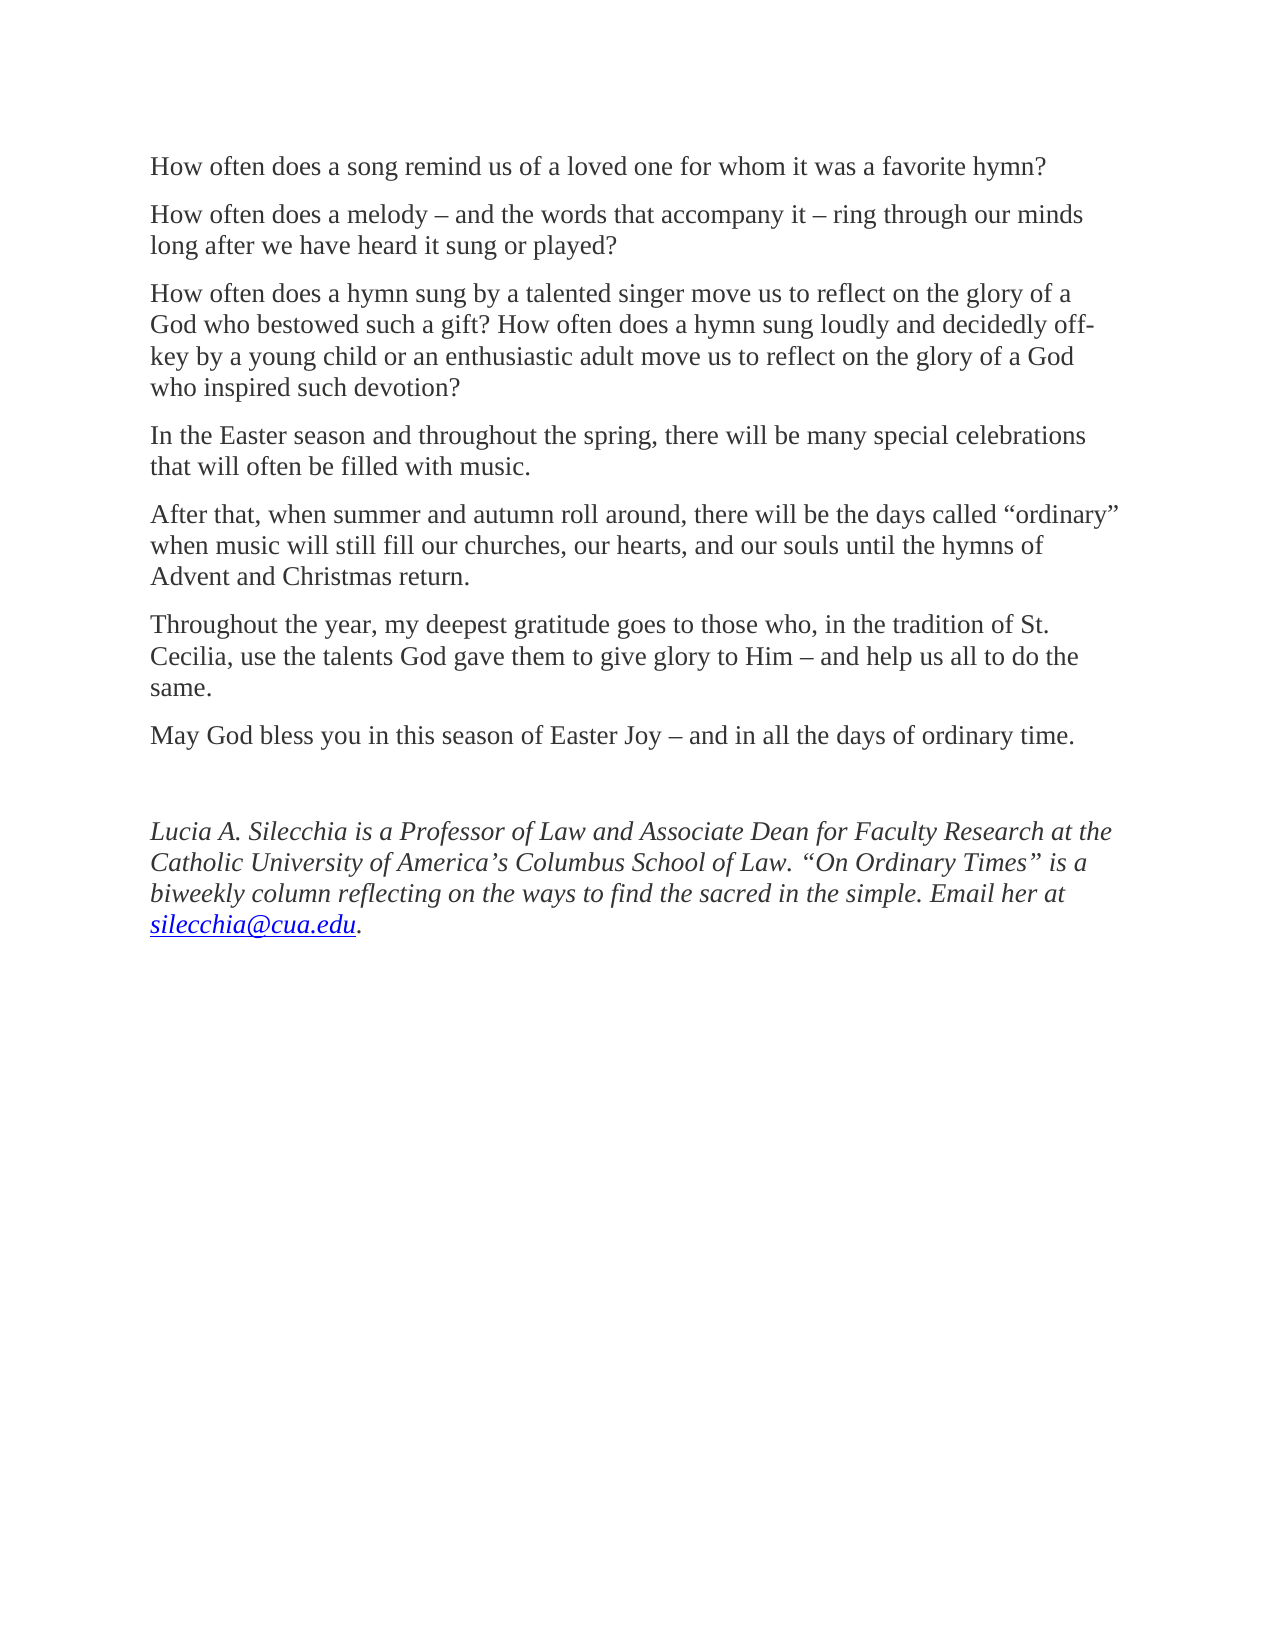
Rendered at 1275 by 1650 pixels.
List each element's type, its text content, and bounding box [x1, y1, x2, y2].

text How often does a hymn sung by a talented singer move us to reflect on the glory of a God who bestowed such a gift? How often does a hymn sung loudly and decidedly off-key by a young child or an enthusiastic adult move us to reflect on the glory of a God who inspired such devotion? [150, 277, 1125, 402]
text Lucia A. Silecchia is a Professor of Law and Associate Dean for Faculty Research at the Catholic University of America’s Columbus School of Law. “On Ordinary Times” is a biweekly column reflecting on the ways to find the sacred in the simple. Email her at silecchia@cua.edu. [150, 814, 1125, 939]
text May God bless you in this season of Easter Joy – and in all the days of ordinary time. [150, 719, 1125, 750]
text Throughout the year, my deepest gratitude goes to those who, in the tradition of St. Cecilia, use the talents God gave them to give glory to Him – and help us all to do the same. [150, 608, 1125, 702]
text How often does a song remind us of a loved one for whom it was a favorite hymn? [150, 150, 1125, 181]
text After that, when summer and autumn roll around, there will be the days called “ordinary” when music will still fill our churches, our hearts, and our souls until the hymns of Advent and Christmas return. [150, 498, 1125, 592]
text In the Easter season and throughout the spring, there will be many special celebrations that will often be filled with music. [150, 419, 1125, 481]
text How often does a melody – and the words that accompany it – ring through our minds long after we have heard it sung or played? [150, 198, 1125, 260]
